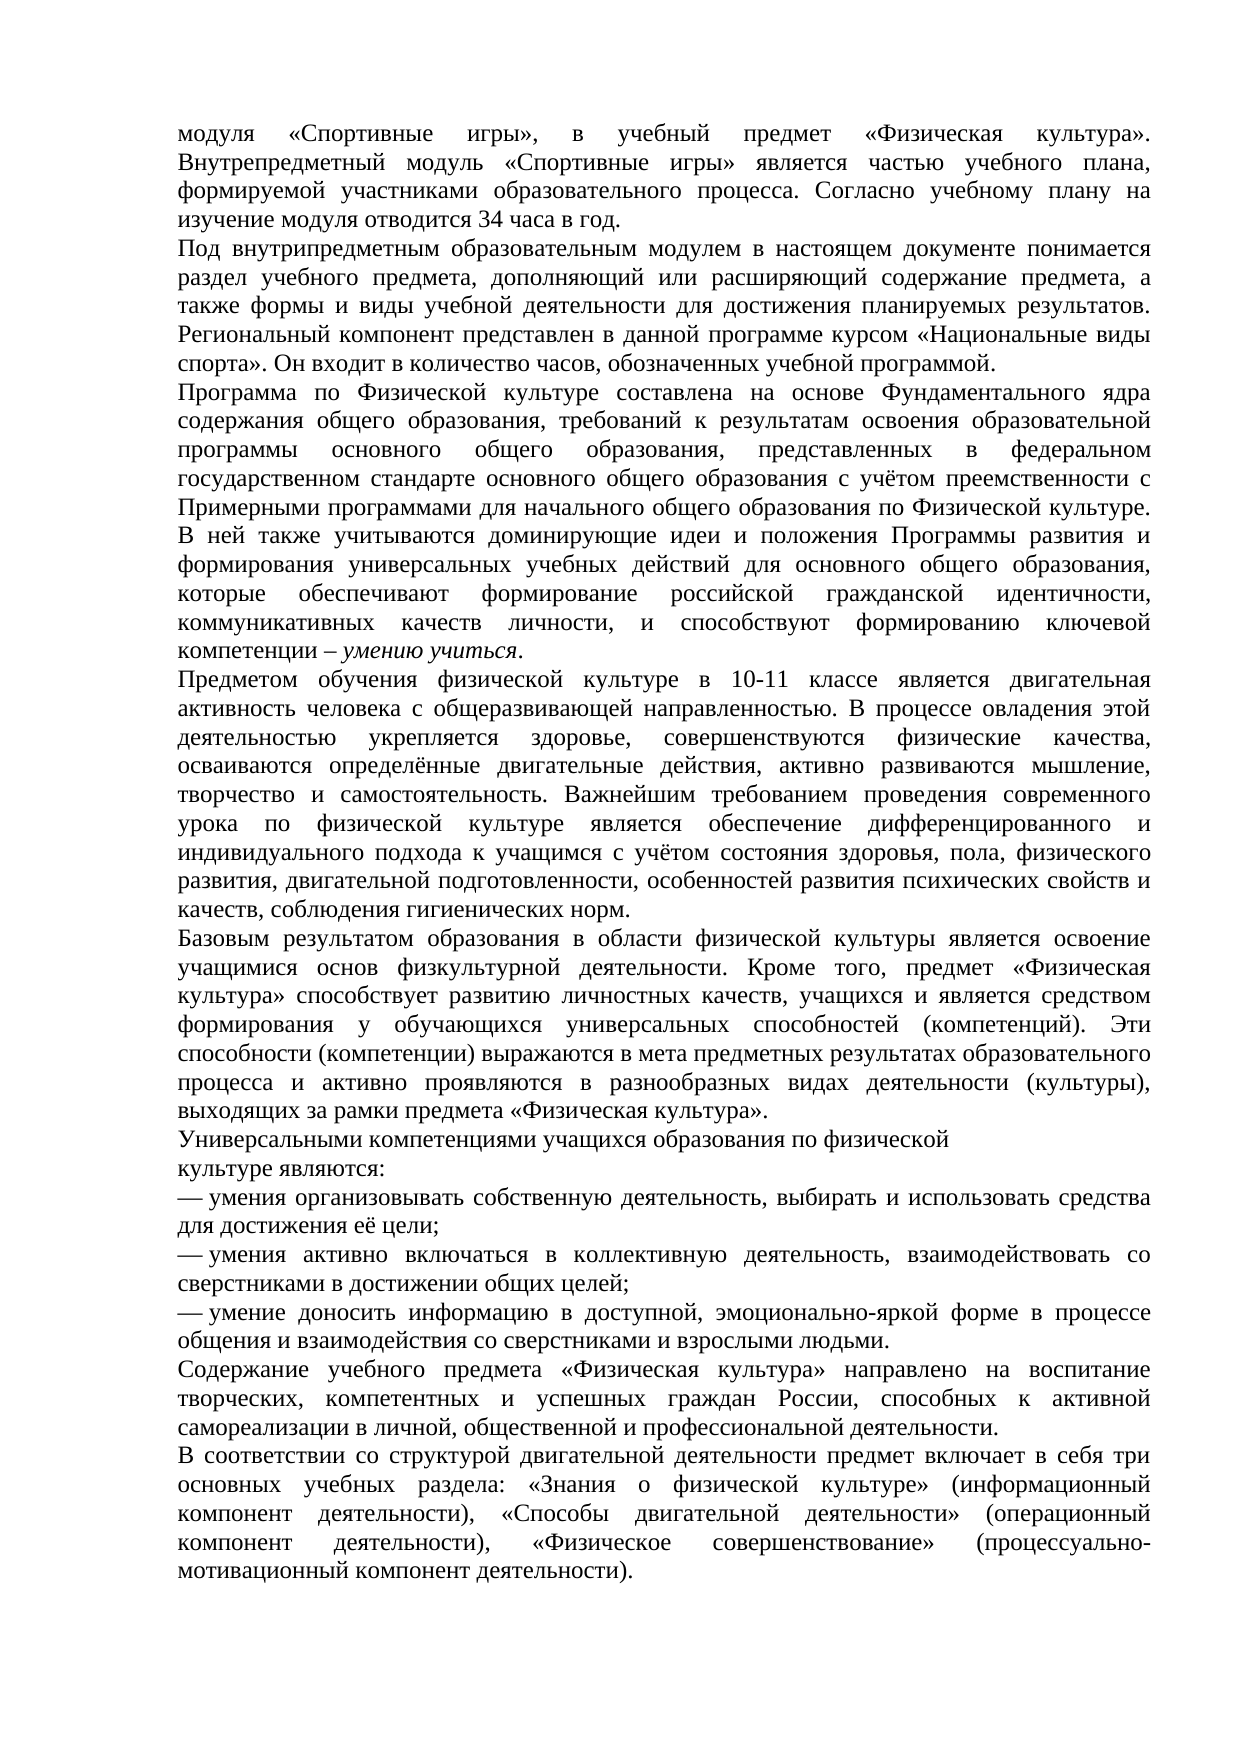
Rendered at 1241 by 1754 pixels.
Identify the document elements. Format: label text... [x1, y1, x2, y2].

text В соответствии со структурой двигательной деятельности предмет включает в себя три основных учебных раздела: «Знания о физической культуре» (информационный компонент деятельности), «Способы двигательной деятельности» (операционный компонент деятельности), «Физическое совершенствование» (процессуально- мотивационный компонент деятельности). [177, 1441, 1152, 1584]
text — умения активно включаться в коллективную деятельность, взаимодействовать со сверстниками в достижении общих целей; [177, 1239, 1152, 1297]
text Базовым результатом образования в области физической культуры является освоение учащимися основ физкультурной деятельности. Кроме того, предмет «Физическая культура» способствует развитию личностных качеств, учащихся и является средством формирования у обучающихся универсальных способностей (компетенций). Эти способности (компетенции) выражаются в мета предметных результатах образовательного процесса и активно проявляются в разнообразных видах деятельности (культуры), выходящих за рамки предмета «Физическая культура». [177, 923, 1152, 1124]
text культуре являются: [177, 1153, 1152, 1182]
text Предметом обучения физической культуре в 10-11 классе является двигательная активность человека с общеразвивающей направленностью. В процессе овладения этой деятельностью укрепляется здоровье, совершенствуются физические качества, осваиваются определённые двигательные действия, активно развиваются мышление, творчество и самостоятельность. Важнейшим требованием проведения современного урока по физической культуре является обеспечение дифференцированного и индивидуального подхода к учащимся с учётом состояния здоровья, пола, физического развития, двигательной подготовленности, особенностей развития психических свойств и качеств, соблюдения гигиенических норм. [177, 664, 1152, 923]
text — умения организовывать собственную деятельность, выбирать и использовать средства для достижения её цели; [177, 1182, 1152, 1239]
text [177, 118, 1152, 233]
text Содержание учебного предмета «Физическая культура» направлено на воспитание творческих, компетентных и успешных граждан России, способных к активной самореализации в личной, общественной и профессиональной деятельности. [177, 1354, 1152, 1441]
text Программа по Физической культуре составлена на основе Фундаментального ядра содержания общего образования, требований к результатам освоения образовательной программы основного общего образования, представленных в федеральном государственном стандарте основного общего образования с учётом преемственности с Примерными программами для начального общего образования по Физической культуре. В ней также учитываются доминирующие идеи и положения Программы развития и формирования универсальных учебных действий для основного общего образования, которые обеспечивают формирование российской гражданской идентичности, коммуникативных качеств личности, и способствуют формированию ключевой компетенции – умению учиться. [177, 377, 1152, 664]
text — умение доносить информацию в доступной, эмоционально-яркой форме в процессе общения и взаимодействия со сверстниками и взрослыми людьми. [177, 1297, 1152, 1354]
text Под внутрипредметным образовательным модулем в настоящем документе понимается раздел учебного предмета, дополняющий или расширяющий содержание предмета, а также формы и виды учебной деятельности для достижения планируемых результатов. Региональный компонент представлен в данной программе курсом «Национальные виды спорта». Он входит в количество часов, обозначенных учебной программой. [177, 233, 1152, 377]
text Универсальными компетенциями учащихся образования по физической [177, 1124, 1152, 1153]
